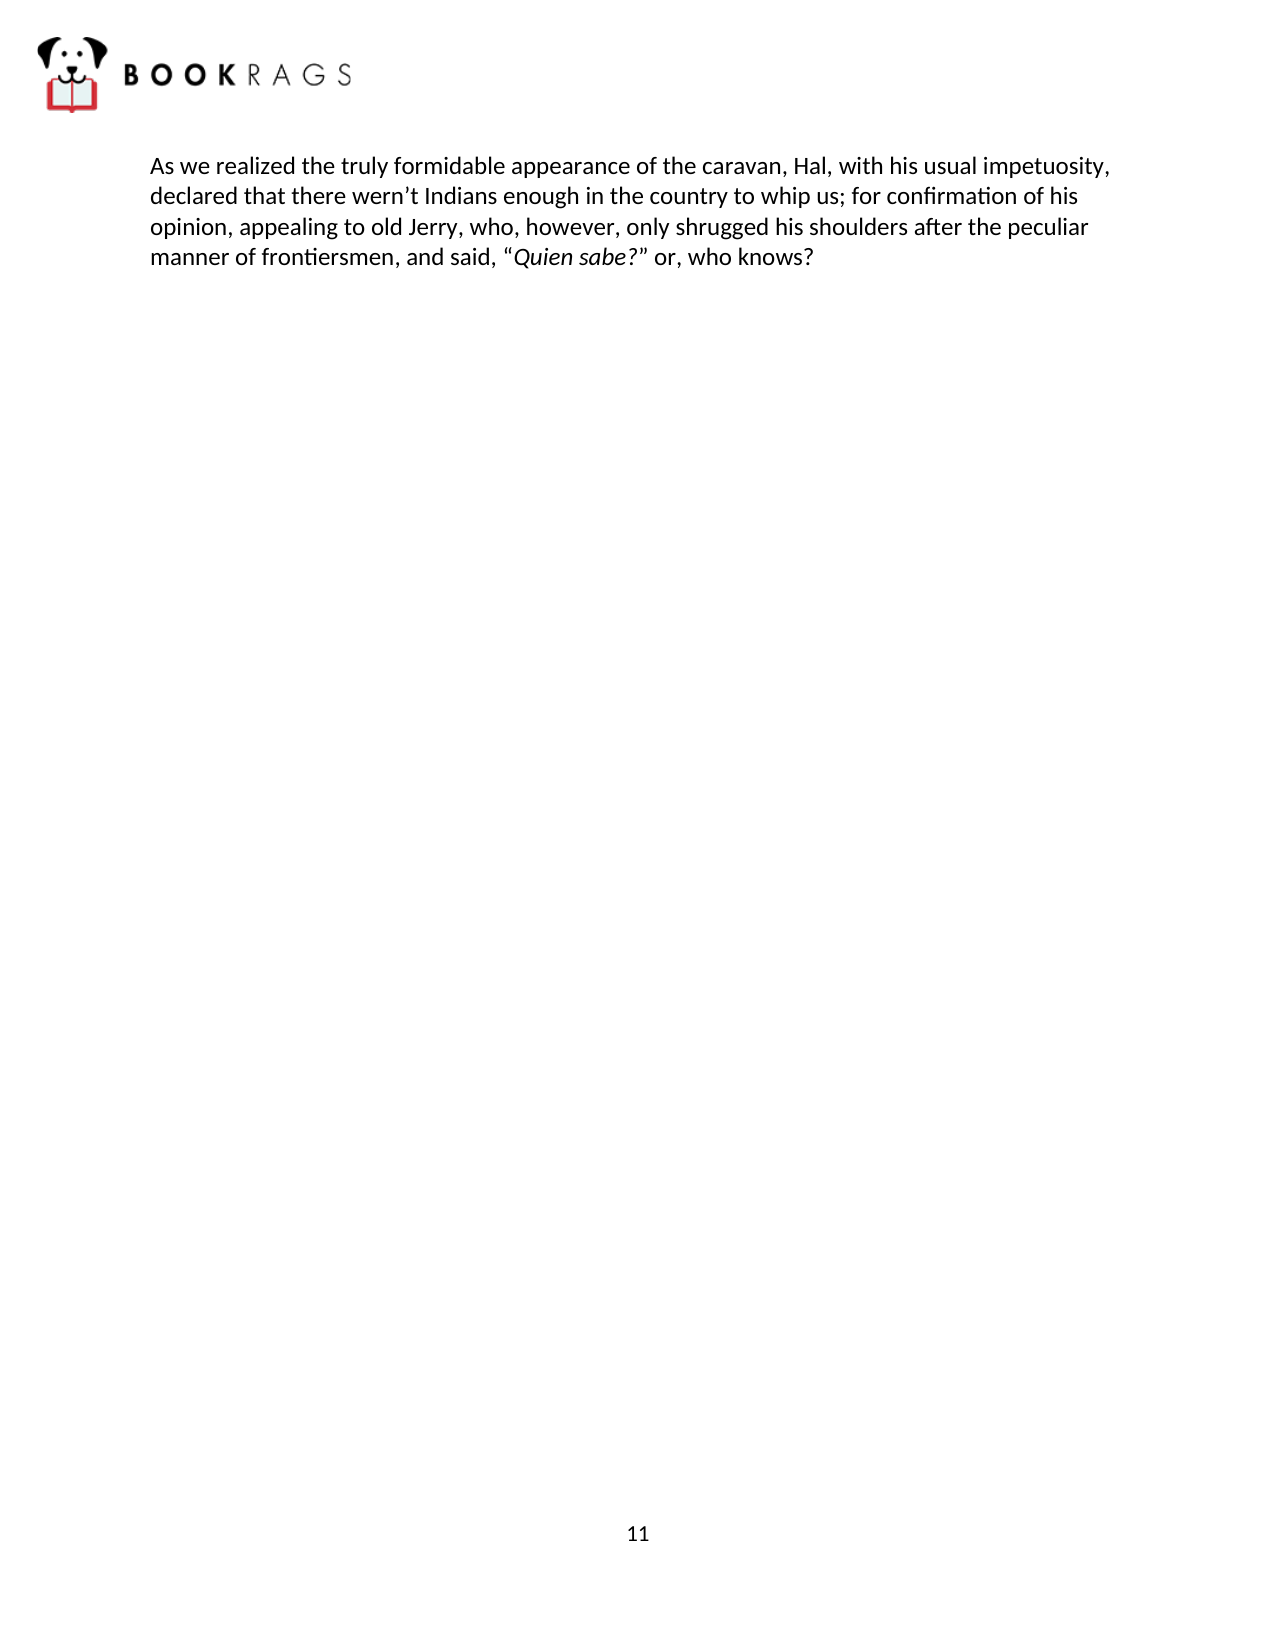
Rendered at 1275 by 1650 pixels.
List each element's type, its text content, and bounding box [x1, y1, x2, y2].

text As we realized the truly formidable appearance of the caravan, Hal, with his usual impetuosity, declared that there wern’t Indians enough in the country to whip us; for confirmation of his opinion, appealing to old Jerry, who, however, only shrugged his shoulders after the peculiar manner of frontiersmen, and said, “Quien sabe?” or, who knows? [150, 150, 1125, 272]
picture [37, 37, 351, 113]
